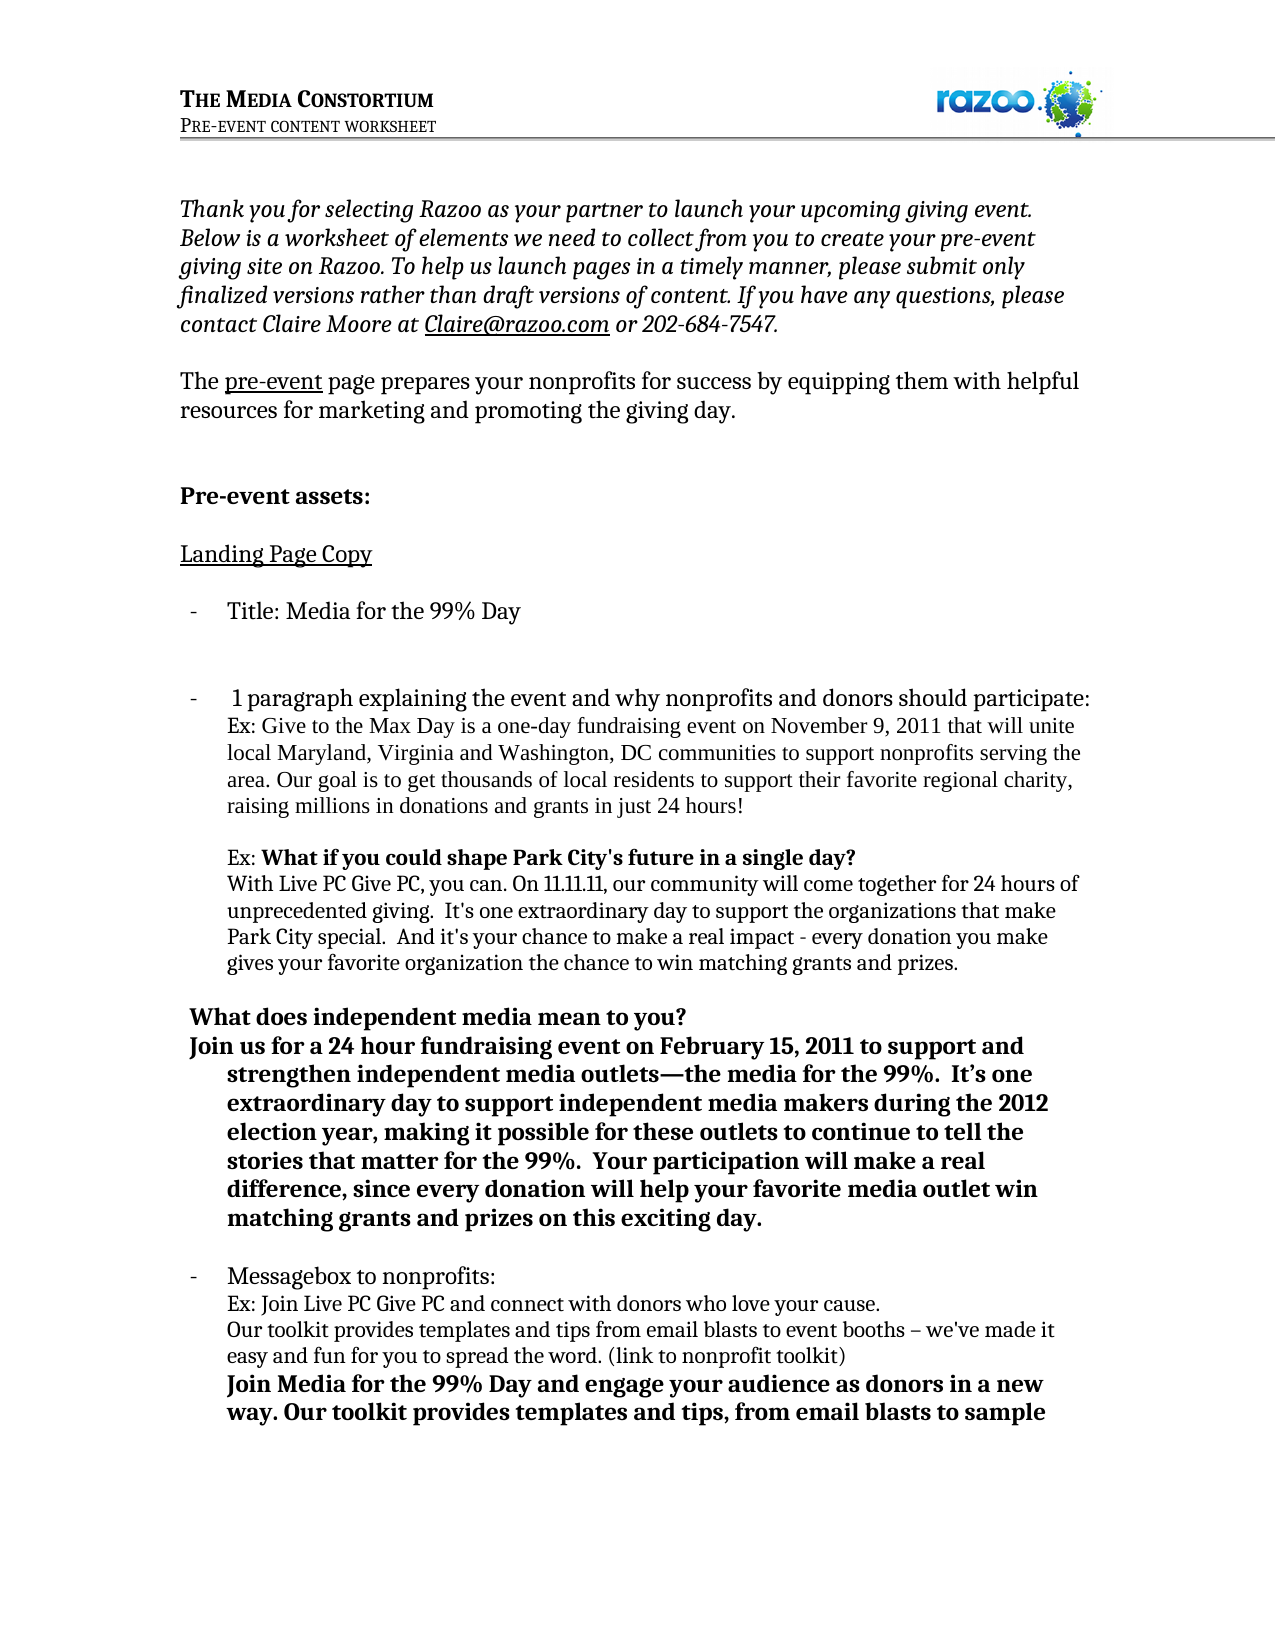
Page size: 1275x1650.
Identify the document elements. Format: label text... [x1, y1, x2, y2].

text The pre-event page prepares your nonprofits for success by equipping them with helpful resources for marketing and promoting the giving day. [180, 367, 1095, 425]
text Join us for a 24 hour fundraising event on February 15, 2011 to support and strengthen independent media outlets—the media for the 99%. It’s one extraordinary day to support independent media makers during the 2012 election year, making it possible for these outlets to continue to tell the stories that matter for the 99%. Your participation will make a real difference, since every donation will help your favorite media outlet win matching grants and prizes on this exciting day. [189, 1032, 1095, 1233]
text Thank you for selecting Razoo as your partner to launch your upcoming giving event. Below is a worksheet of elements we need to collect from you to create your pre-event giving site on Razoo. To help us launch pages in a timely manner, please submit only finalized versions rather than draft versions of content. If you have any questions, please contact Claire Moore at Claire@razoo.com or 202-684-7547. [180, 195, 1095, 338]
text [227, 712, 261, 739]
text What does independent media mean to you? [189, 1003, 1095, 1032]
text Pre-event assets: [180, 482, 1095, 511]
picture [180, 67, 1275, 143]
text Landing Page Copy [180, 540, 1095, 568]
text Ex: What if you could shape Park City's future in a single day? [227, 845, 1095, 871]
list Messagebox to nonprofits: [189, 1262, 1095, 1290]
list 1 paragraph explaining the event and why nonprofits and donors should participate: [189, 683, 1095, 712]
text With Live PC Give PC, you can. On 11.11.11, our community will come together for 24 hours of unprecedented giving. It's one extraordinary day to support the organizations that make Park City special. And it's your chance to make a real impact - every donation you make gives your favorite organization the chance to win matching grants and prizes. [227, 871, 1095, 977]
list Ex: Join Live PC Give PC and connect with donors who love your cause. [227, 1290, 1095, 1317]
list Title: Media for the 99% Day [189, 597, 1095, 626]
list Our toolkit provides templates and tips from email blasts to event booths – we've made it easy and fun for you to spread the word. (link to nonprofit toolkit) [227, 1317, 1095, 1369]
text Ex: Give to the Max Day is a one-day fundraising event on November 9, 2011 that will unite local Maryland, Virginia and Washington, DC communities to support nonprofits serving the area. Our goal is to get thousands of local residents to support their favorite regional charity, raising millions in donations and grants in just 24 hours! [744, 712, 1095, 818]
